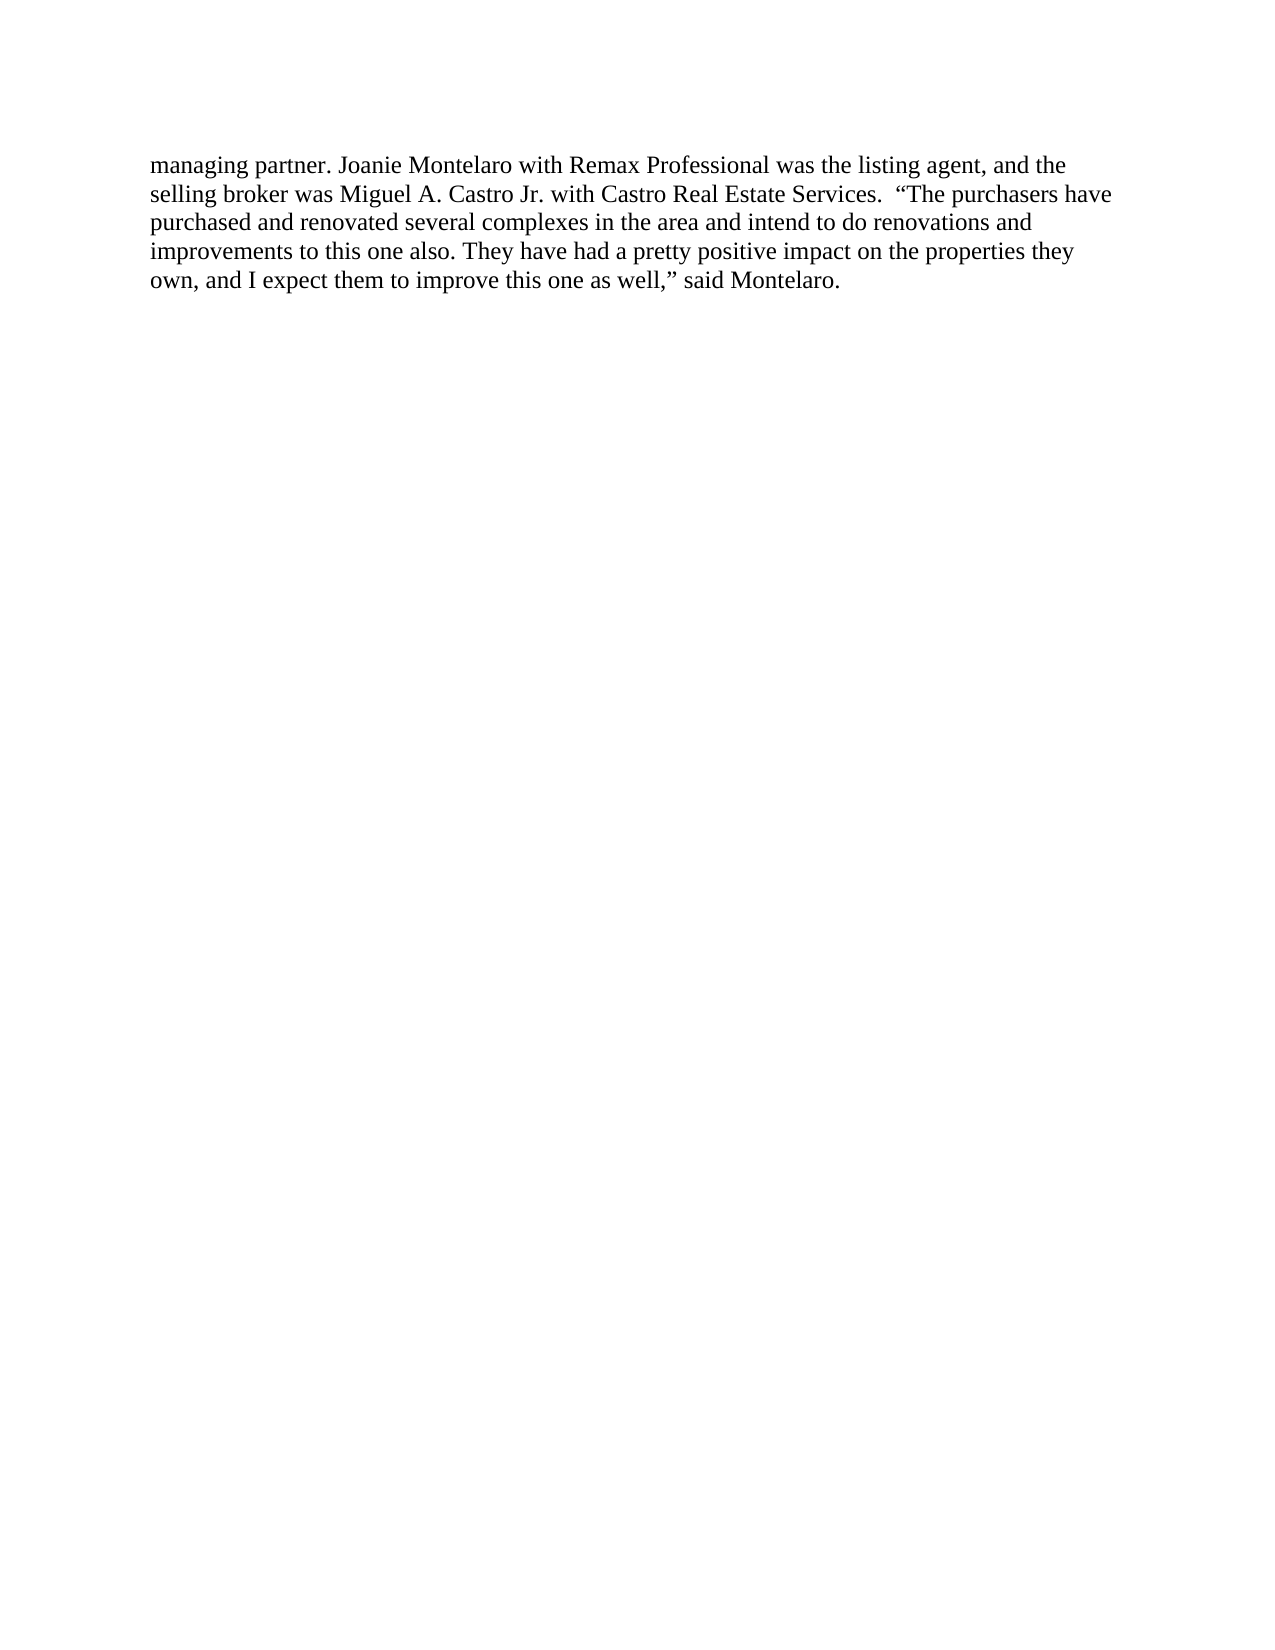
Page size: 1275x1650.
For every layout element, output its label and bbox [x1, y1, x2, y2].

text [150, 150, 1125, 294]
